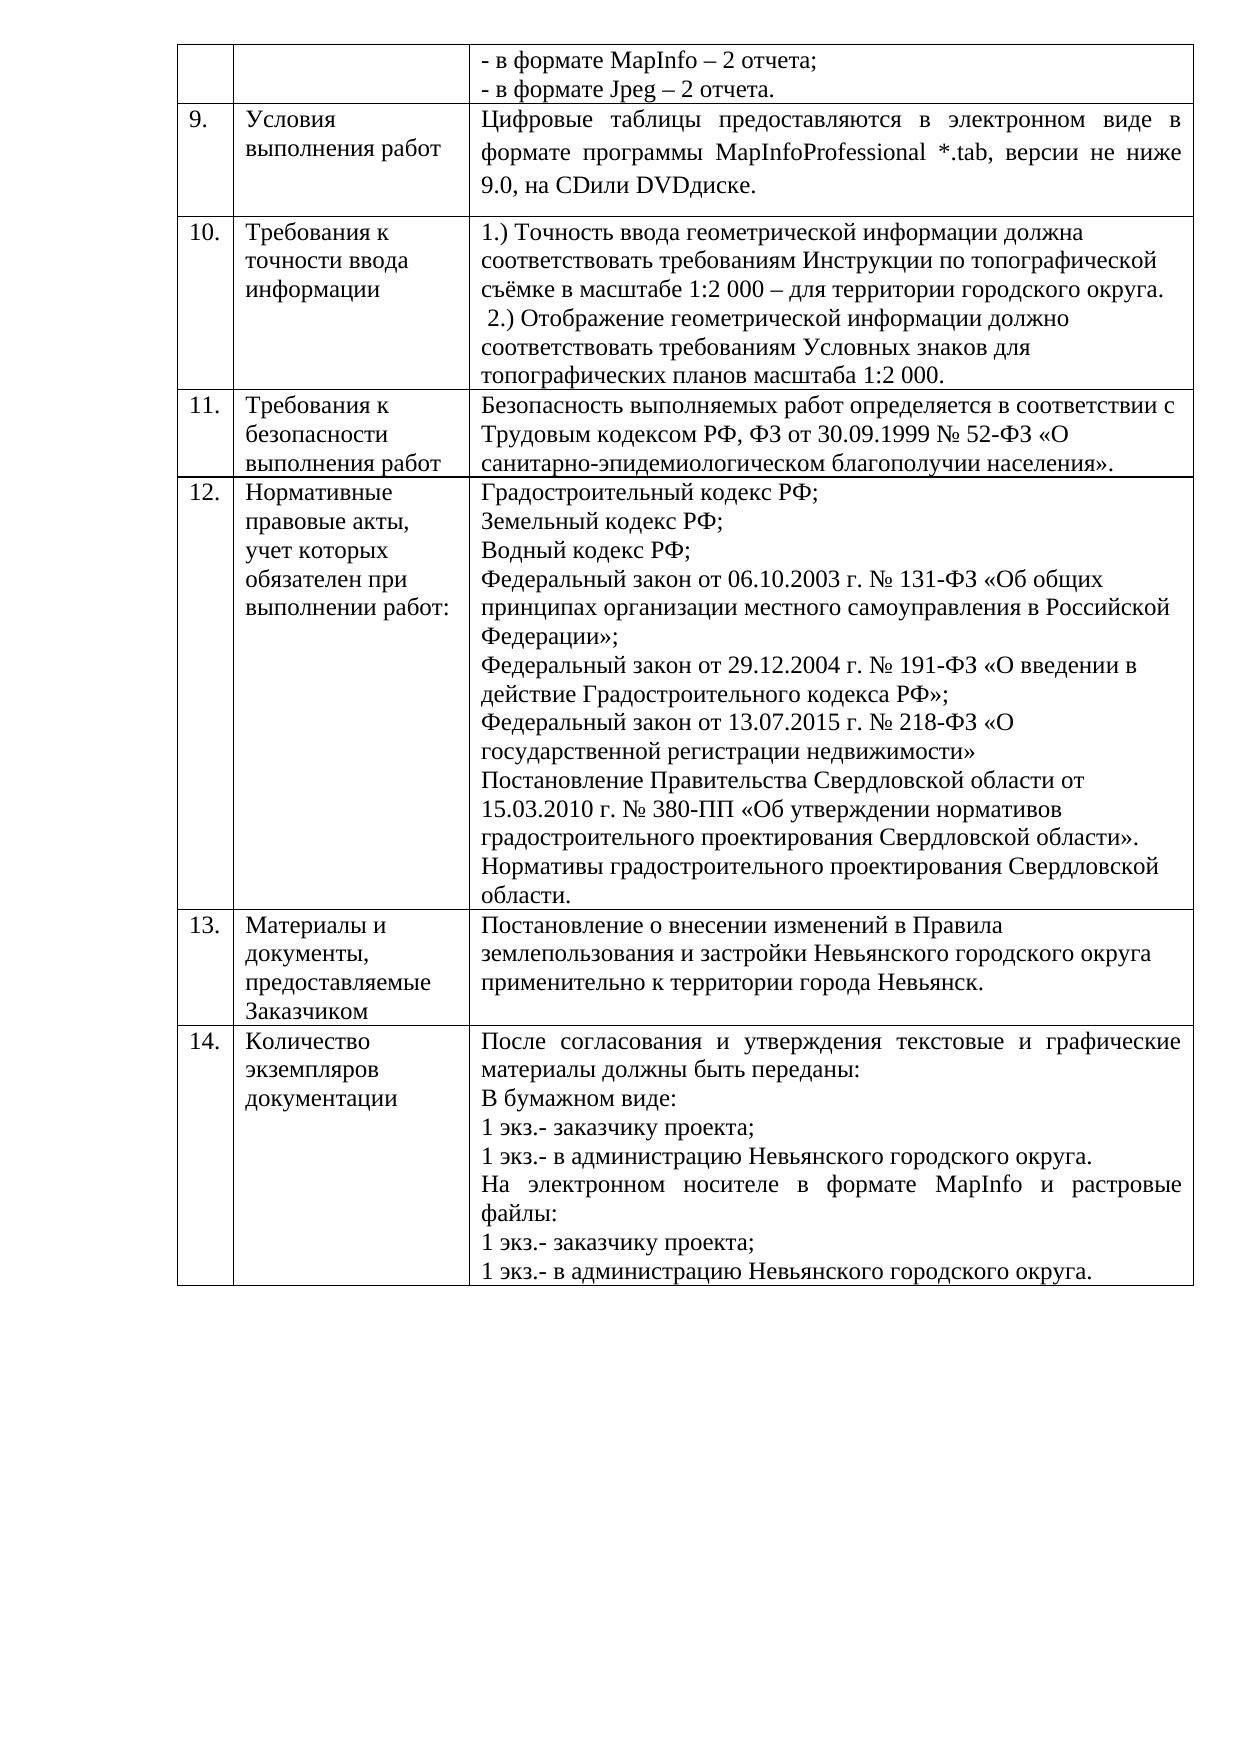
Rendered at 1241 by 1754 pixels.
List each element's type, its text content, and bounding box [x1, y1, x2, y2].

table_cell Нормативные правовые акты, учет которых обязателен при выполнении работ: [234, 478, 469, 909]
table_cell Требования к точности ввода информации [234, 217, 469, 389]
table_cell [470, 45, 1193, 103]
table_cell Цифровые таблицы предоставляются в электронном виде в формате программы MapInfoProfessional *.tab, версии не ниже 9.0, на CDили DVDдиске. [470, 104, 1193, 216]
table_cell Материалы и документы, предоставляемые Заказчиком [234, 910, 469, 1025]
table_cell 8. [178, 45, 233, 103]
table_cell Градостроительный кодекс РФ; Земельный кодекс РФ; Водный кодекс РФ; Федеральный закон от 06.10.2003 г. № 131-ФЗ «Об общих принципах организации местного самоуправления в Российской Федерации»; Федеральный закон от 29.12.2004 г. № 191-ФЗ «О введении в действие Градостроительного кодекса РФ»; Федеральный закон от 13.07.2015 г. № 218-ФЗ «О государственной регистрации недвижимости» Постановление Правительства Свердловской области от 15.03.2010 г. № 380-ПП «Об утверждении нормативов градостроительного проектирования Свердловской области». Нормативы градостроительного проектирования Свердловской области. [470, 478, 1193, 909]
table_cell Постановление о внесении изменений в Правила землепользования и застройки Невьянского городского округа применительно к территории города Невьянск. [470, 910, 1193, 1025]
table_cell 12. [178, 478, 233, 909]
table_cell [234, 45, 469, 103]
table_cell Требования к безопасности выполнения работ [234, 390, 469, 476]
table_cell После согласования и утверждения текстовые и графические материалы должны быть переданы: В бумажном виде: 1 экз.- заказчику проекта; 1 экз.- в администрацию Невьянского городского округа. На электронном носителе в формате MapInfo и растровые файлы: 1 экз.- заказчику проекта; 1 экз.- в администрацию Невьянского городского округа. [470, 1026, 1193, 1284]
table_cell 10. [178, 217, 233, 389]
table_cell 14. [178, 1026, 233, 1284]
table_cell 11. [178, 390, 233, 476]
table_cell 9. [178, 104, 233, 216]
table_cell Условия выполнения работ [234, 104, 469, 216]
table_cell 1.) Точность ввода геометрической информации должна соответствовать требованиям Инструкции по топографической съёмке в масштабе 1:2 000 – для территории городского округа. 2.) Отображение геометрической информации должно соответствовать требованиям Условных знаков для топографических планов масштаба 1:2 000. [470, 217, 1193, 389]
table_cell 13. [178, 910, 233, 1025]
table_cell Количество экземпляров документации [234, 1026, 469, 1284]
table_cell Безопасность выполняемых работ определяется в соответствии с Трудовым кодексом РФ, ФЗ от 30.09.1999 № 52-ФЗ «О санитарно-эпидемиологическом благополучии населения». [470, 390, 1193, 476]
